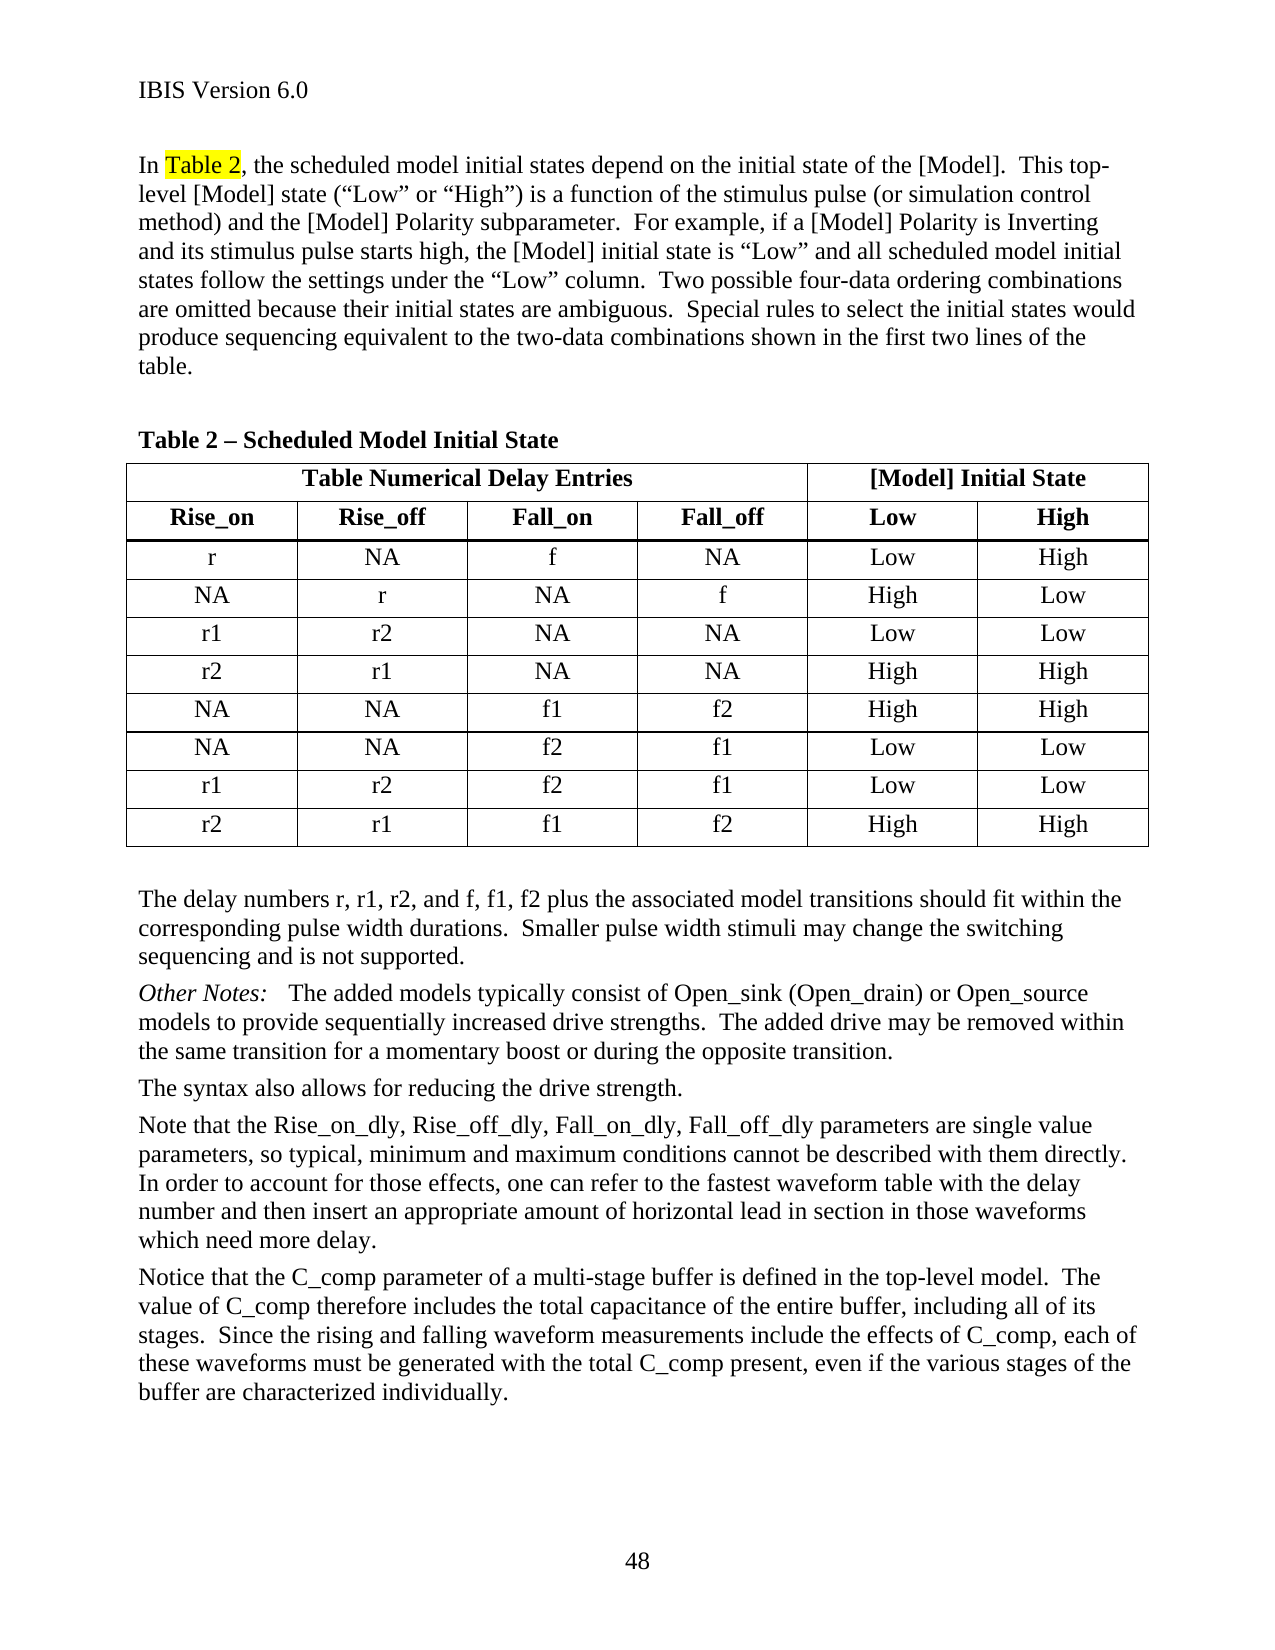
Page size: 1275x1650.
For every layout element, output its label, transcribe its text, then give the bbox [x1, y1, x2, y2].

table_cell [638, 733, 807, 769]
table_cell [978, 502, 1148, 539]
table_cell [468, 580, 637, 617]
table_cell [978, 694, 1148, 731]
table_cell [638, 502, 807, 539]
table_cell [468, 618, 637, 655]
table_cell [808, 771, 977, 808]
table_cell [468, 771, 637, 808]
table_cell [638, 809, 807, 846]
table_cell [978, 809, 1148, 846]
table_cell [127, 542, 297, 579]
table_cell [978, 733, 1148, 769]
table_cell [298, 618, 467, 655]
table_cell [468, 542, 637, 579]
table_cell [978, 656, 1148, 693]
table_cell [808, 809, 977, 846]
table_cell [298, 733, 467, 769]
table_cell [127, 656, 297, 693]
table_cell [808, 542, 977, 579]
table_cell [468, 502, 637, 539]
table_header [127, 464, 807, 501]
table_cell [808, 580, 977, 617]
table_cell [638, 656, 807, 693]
text Table 2 – Scheduled Model Initial State [138, 425, 1137, 454]
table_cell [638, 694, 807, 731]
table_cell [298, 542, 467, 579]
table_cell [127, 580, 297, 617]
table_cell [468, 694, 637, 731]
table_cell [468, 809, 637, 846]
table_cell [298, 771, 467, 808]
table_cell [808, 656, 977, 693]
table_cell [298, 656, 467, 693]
text The syntax also allows for reducing the drive strength. [138, 1073, 1137, 1102]
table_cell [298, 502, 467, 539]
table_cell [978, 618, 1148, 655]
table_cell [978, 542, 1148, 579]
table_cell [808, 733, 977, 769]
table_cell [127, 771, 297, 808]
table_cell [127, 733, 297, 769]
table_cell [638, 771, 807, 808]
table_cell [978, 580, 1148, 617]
text Note that the Rise_on_dly, Rise_off_dly, Fall_on_dly, Fall_off_dly parameters are single value parameters, so typical, minimum and maximum conditions cannot be described with them directly. In order to account for those effects, one can refer to the fastest waveform table with the delay number and then insert an appropriate amount of horizontal lead in section in those waveforms which need more delay. [138, 1110, 1137, 1254]
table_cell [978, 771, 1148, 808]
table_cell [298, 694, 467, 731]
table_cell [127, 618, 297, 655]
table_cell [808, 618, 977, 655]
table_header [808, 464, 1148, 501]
text In , the scheduled model initial states depend on the initial state of the [Model]. This top-level [Model] state (“Low” or “High”) is a function of the stimulus pulse (or simulation control method) and the [Model] Polarity subparameter. For example, if a [Model] Polarity is Inverting and its stimulus pulse starts high, the [Model] initial state is “Low” and all scheduled model initial states follow the settings under the “Low” column. Two possible four-data ordering combinations are omitted because their initial states are ambiguous. Special rules to select the initial states would produce sequencing equivalent to the two-data combinations shown in the first two lines of the table. [138, 150, 1137, 380]
text The delay numbers r, r1, r2, and f, f1, f2 plus the associated model transitions should fit within the corresponding pulse width durations. Smaller pulse width stimuli may change the switching sequencing and is not supported. [138, 884, 1137, 970]
text Notice that the C_comp parameter of a multi-stage buffer is defined in the top-level model. The value of C_comp therefore includes the total capacitance of the entire buffer, including all of its stages. Since the rising and falling waveform measurements include the effects of C_comp, each of these waveforms must be generated with the total C_comp present, even if the various stages of the buffer are characterized individually. [138, 1262, 1137, 1406]
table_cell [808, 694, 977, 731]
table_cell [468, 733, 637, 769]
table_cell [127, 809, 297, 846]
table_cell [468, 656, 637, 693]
text Other Notes: The added models typically consist of Open_sink (Open_drain) or Open_source models to provide sequentially increased drive strengths. The added drive may be removed within the same transition for a momentary boost or during the opposite transition. [138, 978, 1137, 1065]
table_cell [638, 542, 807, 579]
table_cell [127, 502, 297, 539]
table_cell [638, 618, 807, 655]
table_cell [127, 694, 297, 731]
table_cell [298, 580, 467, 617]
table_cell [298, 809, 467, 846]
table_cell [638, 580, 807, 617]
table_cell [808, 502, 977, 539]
